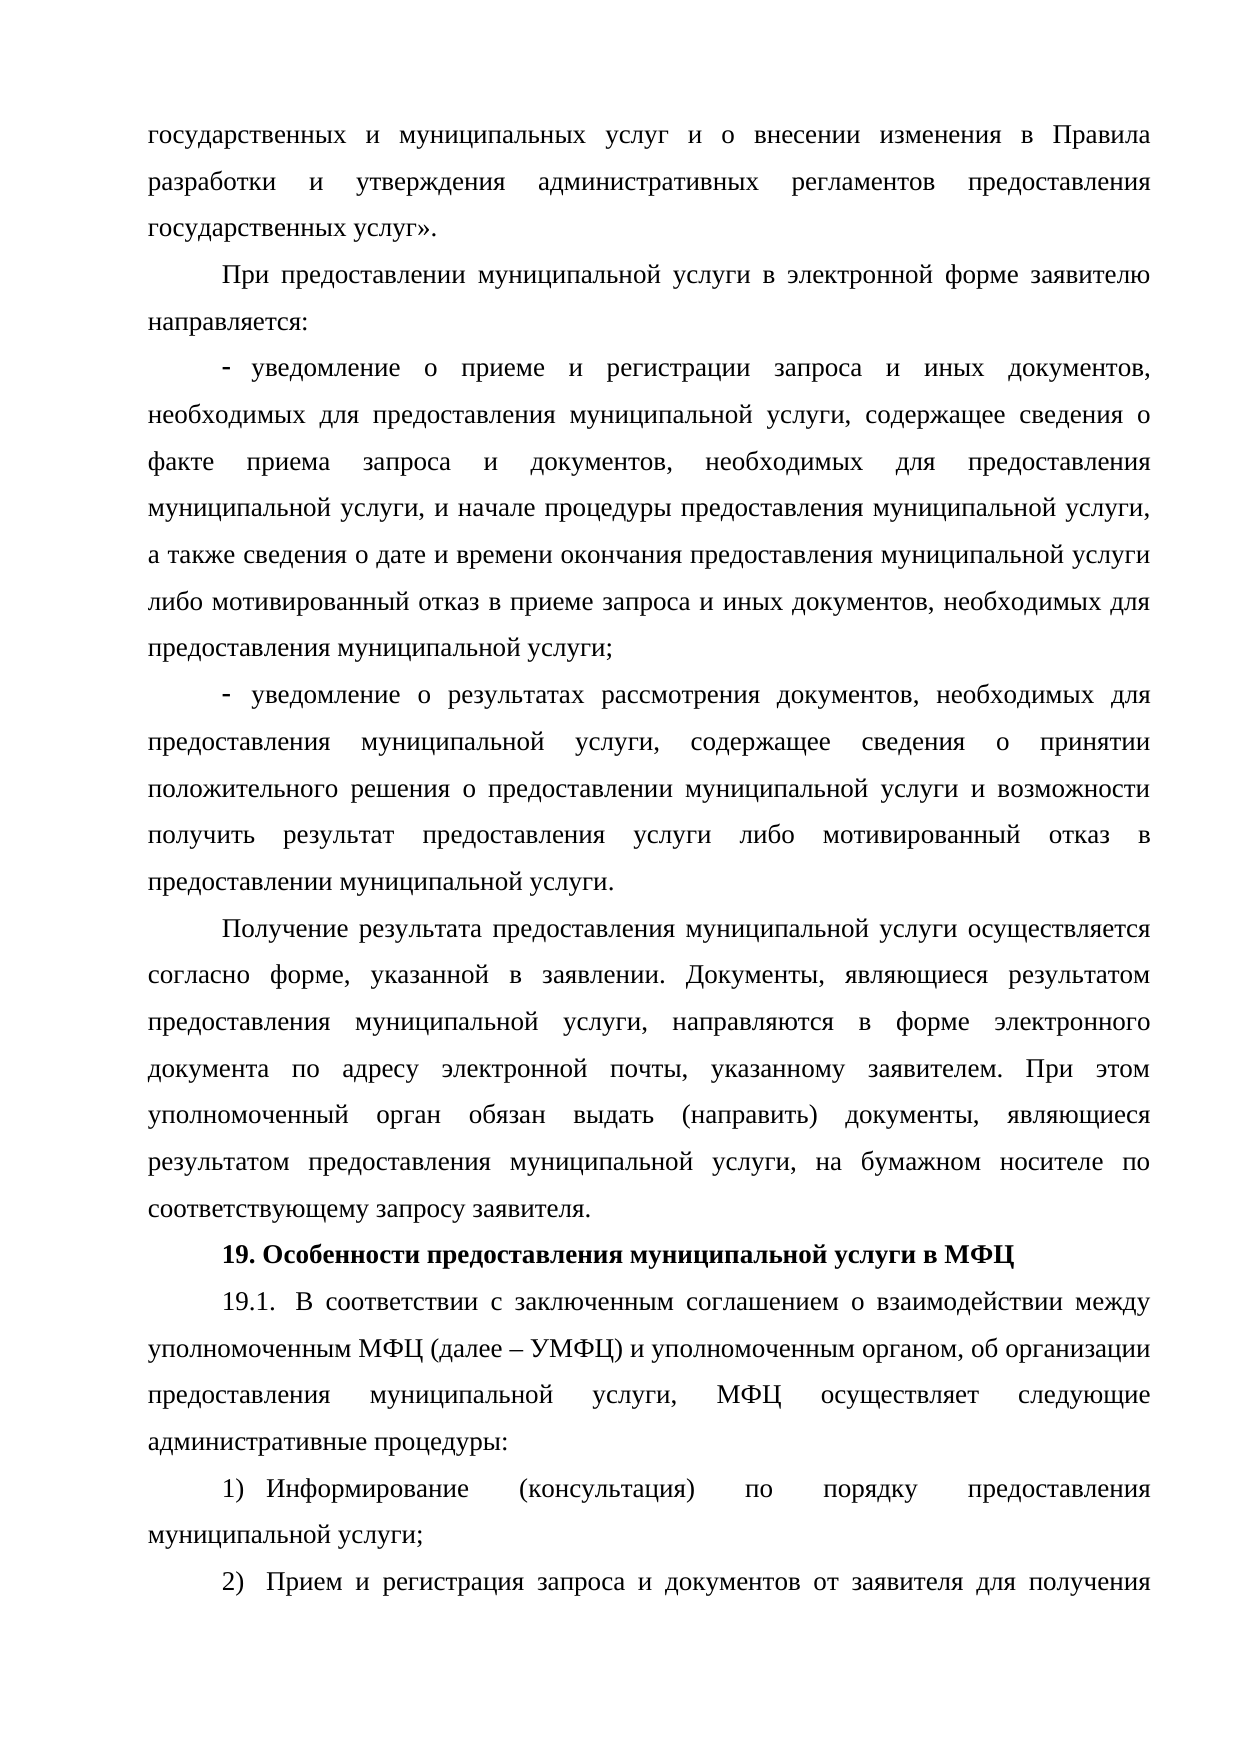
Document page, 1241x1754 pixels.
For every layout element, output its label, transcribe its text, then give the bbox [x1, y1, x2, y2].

list уведомление о приеме и регистрации запроса и иных документов, необходимых для предоставления муниципальной услуги, содержащее сведения о факте приема запроса и документов, необходимых для предоставления муниципальной услуги, и начале процедуры предоставления муниципальной услуги, а также сведения о дате и времени окончания предоставления муниципальной услуги либо мотивированный отказ в приеме запроса и иных документов, необходимых для предоставления муниципальной услуги; [148, 351, 1152, 663]
list В соответствии с заключенным соглашением о взаимодействии между уполномоченным МФЦ (далее – УМФЦ) и уполномоченным органом, об организации предоставления муниципальной услуги, МФЦ осуществляет следующие административные процедуры: [148, 1285, 1152, 1456]
list уведомление о результатах рассмотрения документов, необходимых для предоставления муниципальной услуги, содержащее сведения о принятии положительного решения о предоставлении муниципальной услуги и возможности получить результат предоставления услуги либо мотивированный отказ в предоставлении муниципальной услуги. [148, 678, 1152, 896]
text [148, 118, 1152, 243]
text При предоставлении муниципальной услуги в электронной форме заявителю направляется: [148, 258, 1152, 336]
list Информирование (консультация) по порядку предоставления муниципальной услуги; [148, 1472, 1152, 1549]
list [148, 1565, 1152, 1596]
text Получение результата предоставления муниципальной услуги осуществляется согласно форме, указанной в заявлении. Документы, являющиеся результатом предоставления муниципальной услуги, направляются в форме электронного документа по адресу электронной почты, указанному заявителем. При этом уполномоченный орган обязан выдать (направить) документы, являющиеся результатом предоставления муниципальной услуги, на бумажном носителе по соответствующему запросу заявителя. [148, 912, 1152, 1223]
text 19. Особенности предоставления муниципальной услуги в МФЦ [148, 1238, 1152, 1269]
